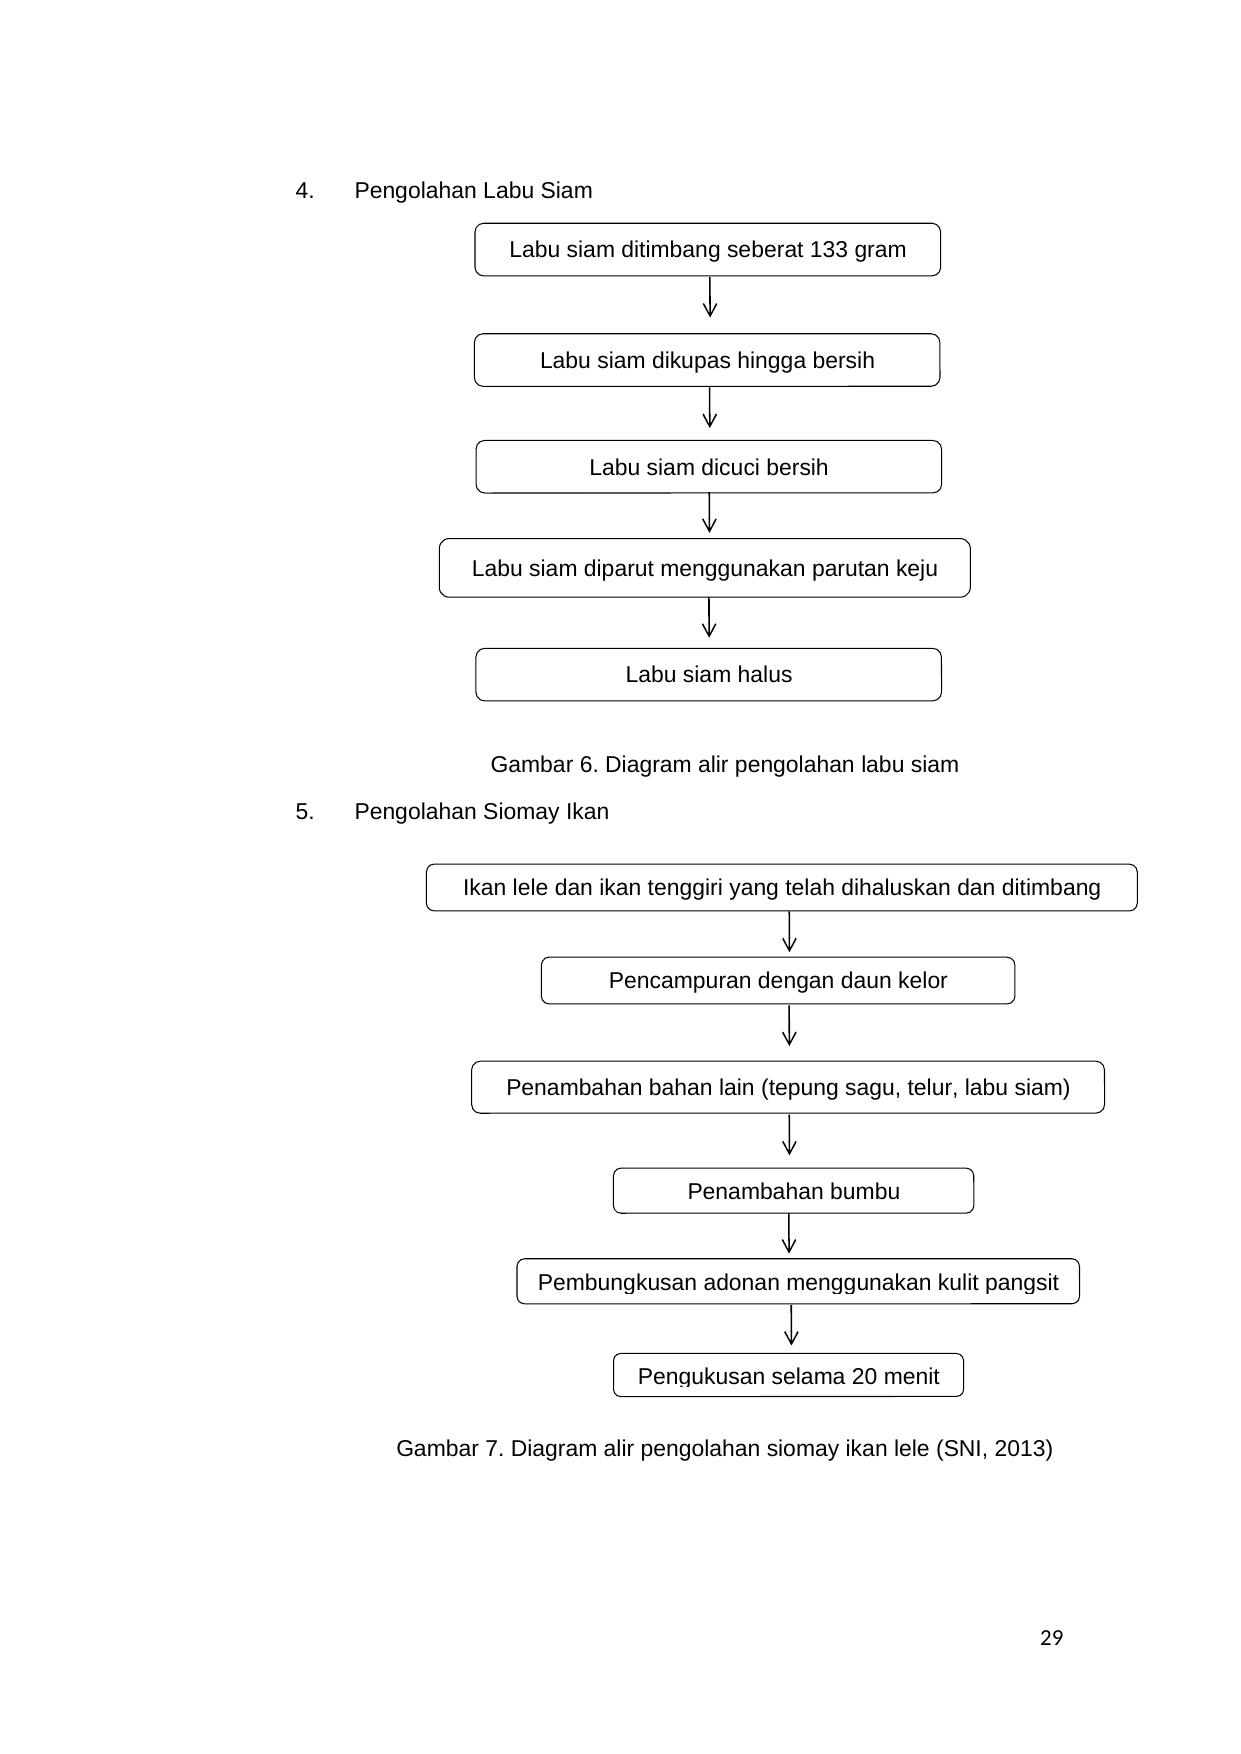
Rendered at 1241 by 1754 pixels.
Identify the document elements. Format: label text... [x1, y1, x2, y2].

text Pengolahan Siomay Ikan [295, 798, 1063, 824]
text Pengolahan Labu Siam [295, 177, 1063, 203]
list Gambar 6. Diagram alir pengolahan labu siam [386, 751, 1063, 777]
list Gambar 7. Diagram alir pengolahan siomay ikan lele (SNI, 2013) [386, 1435, 1063, 1461]
